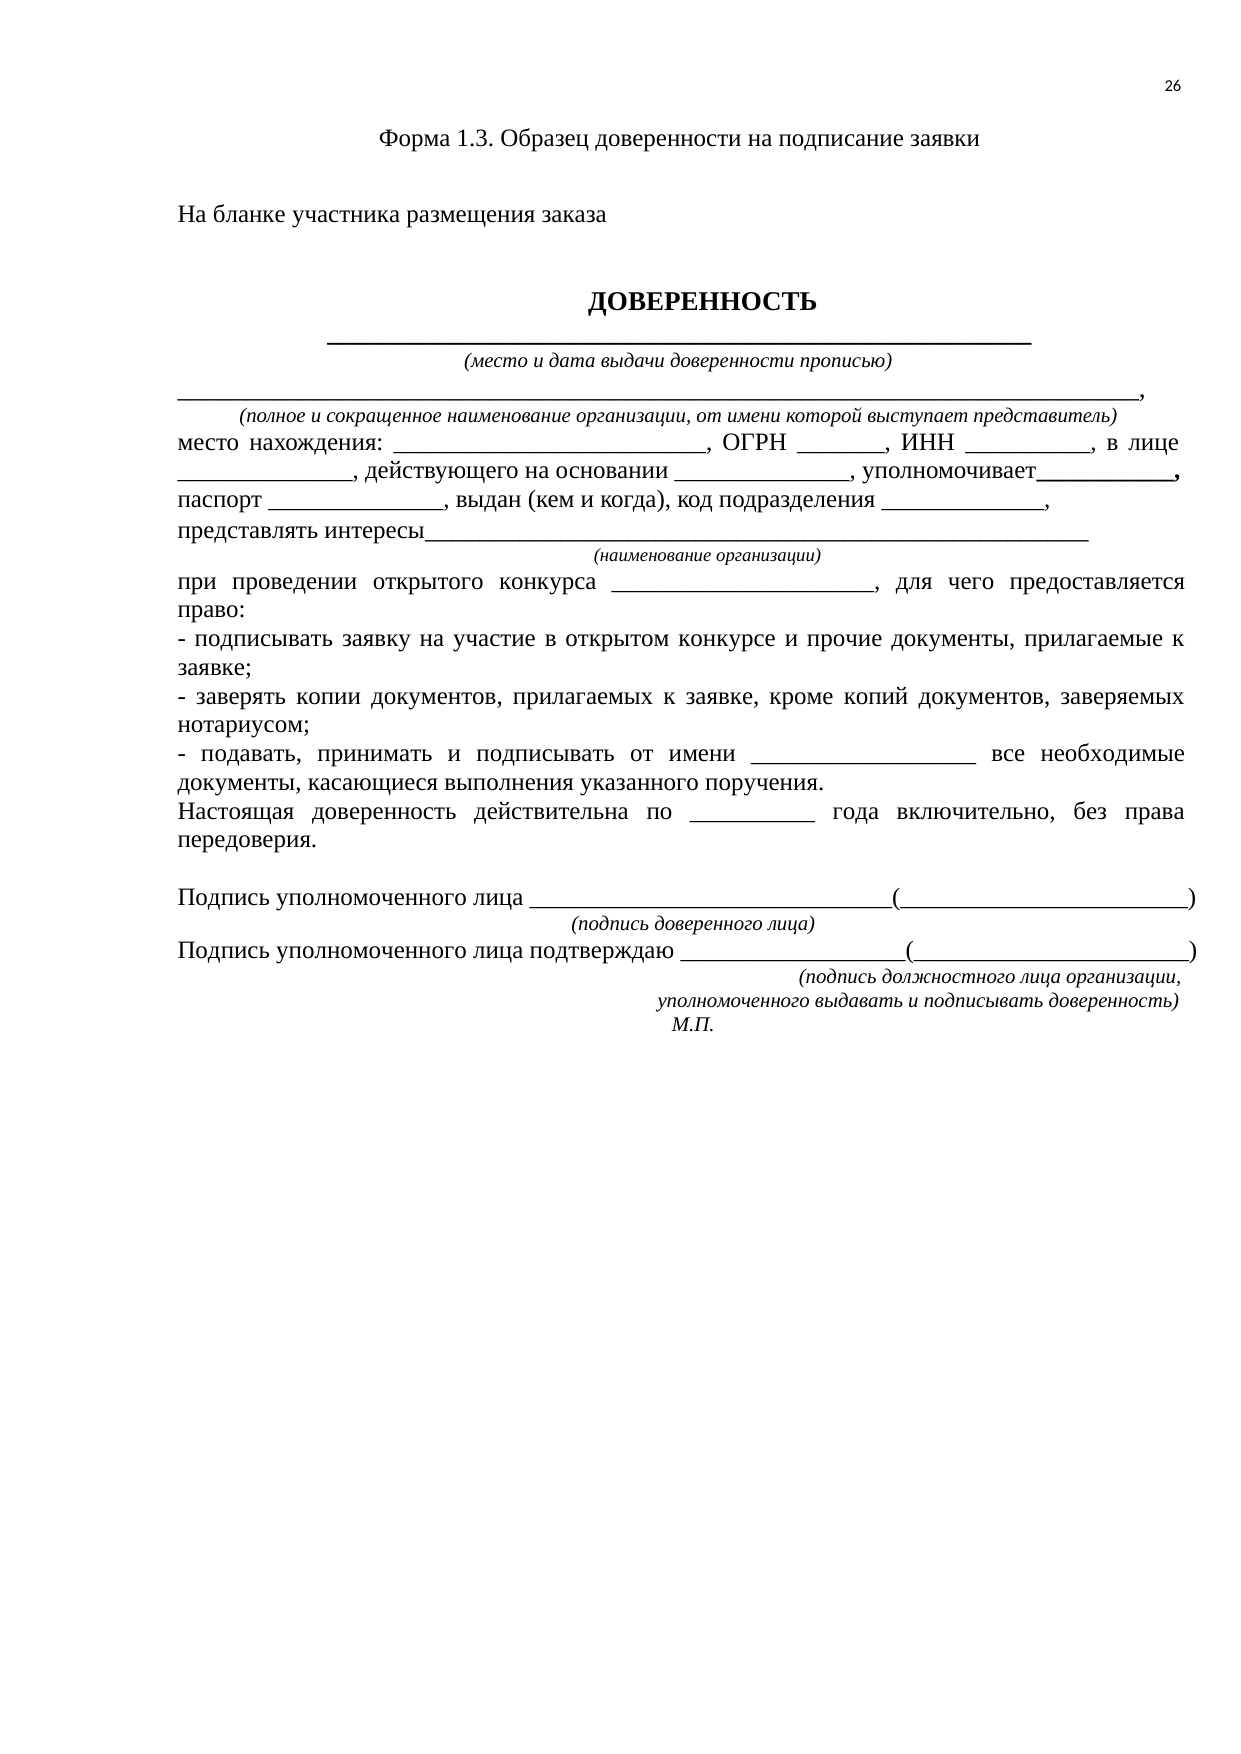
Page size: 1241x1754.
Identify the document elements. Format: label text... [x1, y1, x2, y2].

text Подпись уполномоченного лица _____________________________(_______________________) [177, 882, 1211, 911]
text - подавать, принимать и подписывать от имени __________________ все необходимые документы, касающиеся выполнения указанного поручения. [177, 738, 1186, 796]
text (наименование организации) [177, 544, 1180, 566]
text Настоящая доверенность действительна по __________ года включительно, без права передоверия. [177, 796, 1186, 853]
text На бланке участника размещения заказа [177, 199, 1181, 228]
text _______________________________________________________________________, [177, 372, 1181, 403]
text (подпись доверенного лица) [177, 911, 1211, 935]
text (место и дата выдачи доверенности прописью) [177, 348, 1181, 372]
text при проведении открытого конкурса _____________________, для чего предоставляется право: [177, 566, 1186, 623]
text Подпись уполномоченного лица подтверждаю __________________(______________________) [177, 935, 1211, 964]
text - заверять копии документов, прилагаемых к заявке, кроме копий документов, заверяемых нотариусом; [177, 681, 1186, 738]
text (подпись должностного лица организации, [177, 964, 1181, 988]
text представлять интересы_________________________________________________ [177, 513, 1180, 544]
text ____________________________________________________ [177, 316, 1181, 348]
text ДОВЕРЕННОСТЬ [177, 285, 1181, 316]
text уполномоченного выдавать и подписывать доверенность) [177, 988, 1181, 1012]
text - подписывать заявку на участие в открытом конкурсе и прочие документы, прилагаемые к заявке; [177, 623, 1186, 681]
text М.П. [177, 1012, 1211, 1036]
text (полное и сокращенное наименование организации, от имени которой выступает представитель) [177, 403, 1181, 427]
text место нахождения: _________________________, ОГРН _______, ИНН __________, в лице ______________, действующего на основании ______________, уполномочивает___________, паспорт ______________, выдан (кем и когда), код подразделения _____________, [177, 427, 1180, 513]
text Форма 1.3. Образец доверенности на подписание заявки [177, 123, 1181, 152]
